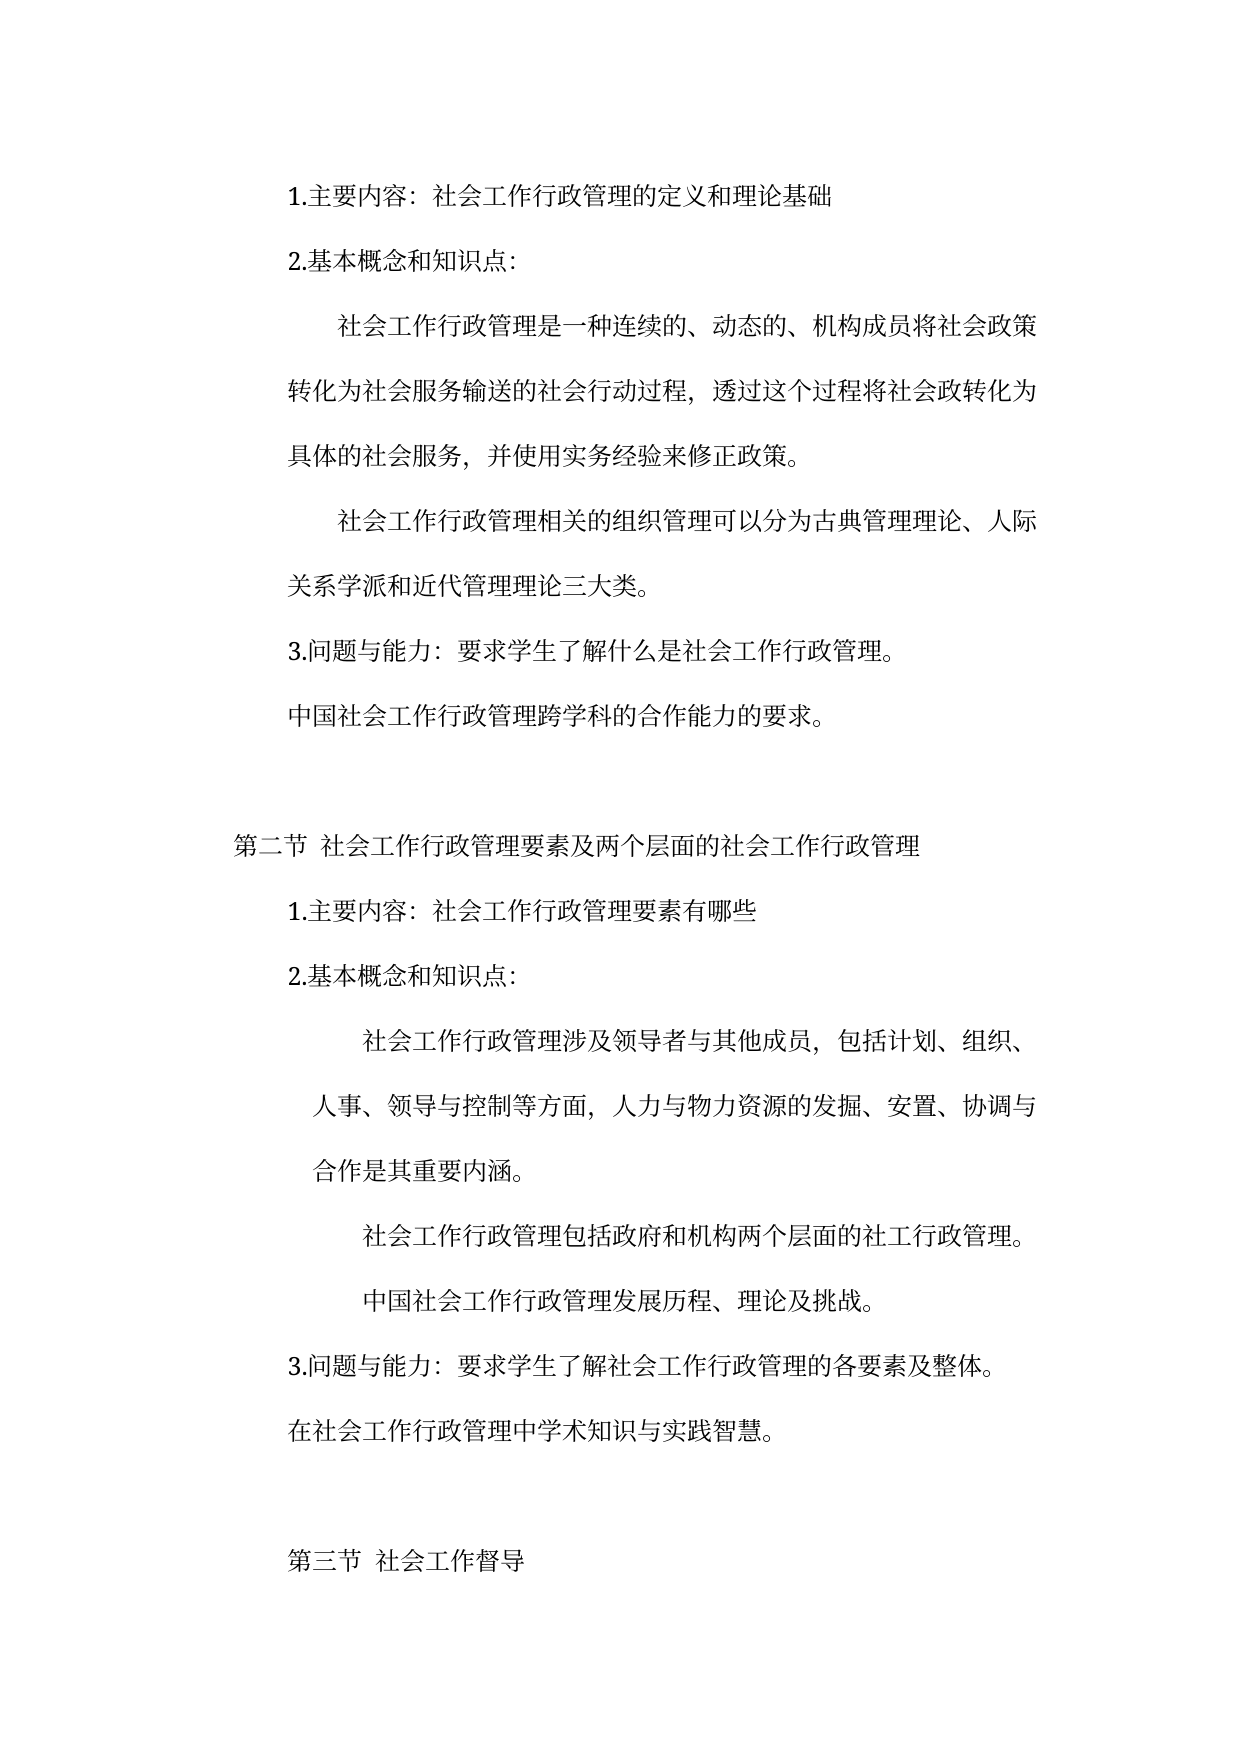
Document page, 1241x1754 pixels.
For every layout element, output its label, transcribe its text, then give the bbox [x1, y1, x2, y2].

text 社会工作行政管理涉及领导者与其他成员，包括计划、组织、人事、领导与控制等方面，人力与物力资源的发掘、安置、协调与合作是其重要内涵。 [312, 1007, 1053, 1202]
text 3.问题与能力：要求学生了解什么是社会工作行政管理。 [287, 617, 1053, 682]
text 中国社会工作行政管理跨学科的合作能力的要求。 [287, 682, 1053, 747]
text 社会工作行政管理是一种连续的、动态的、机构成员将社会政策转化为社会服务输送的社会行动过程，透过这个过程将社会政转化为具体的社会服务，并使用实务经验来修正政策。 [287, 292, 1053, 487]
text 中国社会工作行政管理发展历程、理论及挑战。 [312, 1267, 1053, 1332]
text 社会工作行政管理相关的组织管理可以分为古典管理理论、人际关系学派和近代管理理论三大类。 [287, 487, 1053, 617]
text 3.问题与能力：要求学生了解社会工作行政管理的各要素及整体。 [187, 1332, 1053, 1397]
text 社会工作行政管理包括政府和机构两个层面的社工行政管理。 [312, 1202, 1053, 1267]
text 2.基本概念和知识点： [287, 227, 1053, 292]
text 在社会工作行政管理中学术知识与实践智慧。 [287, 1397, 1053, 1462]
text 第三节 社会工作督导 [187, 1527, 1053, 1592]
text 1.主要内容：社会工作行政管理要素有哪些 [187, 877, 1053, 942]
text 2.基本概念和知识点： [287, 942, 1053, 1007]
text 第二节 社会工作行政管理要素及两个层面的社会工作行政管理 [187, 812, 1053, 877]
text 1.主要内容：社会工作行政管理的定义和理论基础 [287, 162, 1053, 227]
